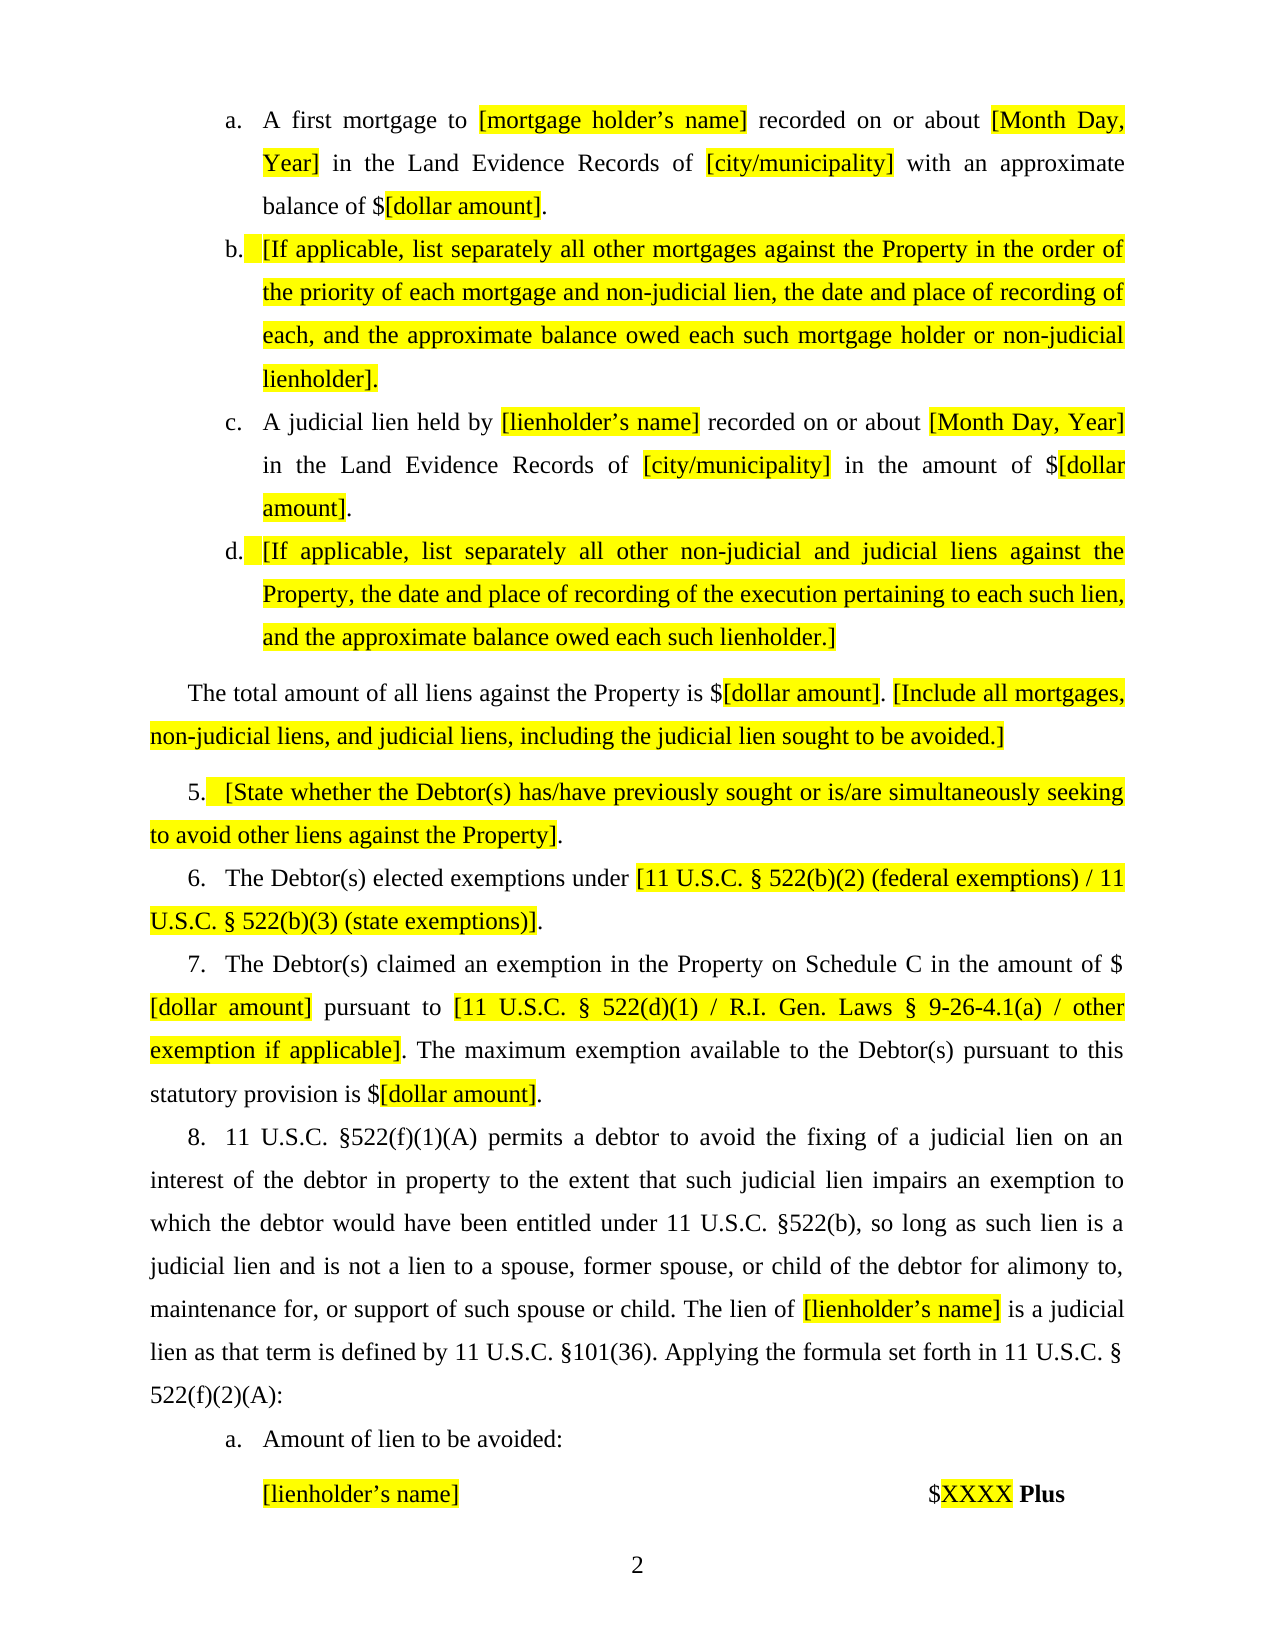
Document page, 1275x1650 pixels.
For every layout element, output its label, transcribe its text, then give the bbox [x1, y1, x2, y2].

list A first mortgage to [mortgage holder’s name] recorded on or about [Month Day, Year] in the Land Evidence Records of [city/municipality] with an approximate balance of $[dollar amount]. [225, 105, 1125, 220]
list [If applicable, list separately all other mortgages against the Property in the order of the priority of each mortgage and non-judicial lien, the date and place of recording of each, and the approximate balance owed each such mortgage holder or non-judicial lienholder]. [225, 234, 1125, 392]
list The Debtor(s) elected exemptions under [11 U.S.C. § 522(b)(2) (federal exemptions) / 11 U.S.C. § 522(b)(3) (state exemptions)]. [150, 863, 1125, 935]
list A judicial lien held by [lienholder’s name] recorded on or about [Month Day, Year] in the Land Evidence Records of [city/municipality] in the amount of $[dollar amount]. [225, 407, 1125, 522]
list Amount of lien to be avoided: [225, 1424, 1125, 1452]
list 11 U.S.C. §522(f)(1)(A) permits a debtor to avoid the fixing of a judicial lien on an interest of the debtor in property to the extent that such judicial lien impairs an exemption to which the debtor would have been entitled under 11 U.S.C. §522(b), so long as such lien is a judicial lien and is not a lien to a spouse, former spouse, or child of the debtor for alimony to, maintenance for, or support of such spouse or child. The lien of [lienholder’s name] is a judicial lien as that term is defined by 11 U.S.C. §101(36). Applying the formula set forth in 11 U.S.C. § 522(f)(2)(A): [150, 1122, 1125, 1409]
text The total amount of all liens against the Property is $[dollar amount]. [Include all mortgages, non-judicial liens, and judicial liens, including the judicial lien sought to be avoided.] [150, 678, 1125, 750]
list [If applicable, list separately all other non-judicial and judicial liens against the Property, the date and place of recording of the execution pertaining to each such lien, and the approximate balance owed each such lienholder.] [225, 536, 1125, 651]
list The Debtor(s) claimed an exemption in the Property on Schedule C in the amount of $[dollar amount] pursuant to [11 U.S.C. § 522(d)(1) / R.I. Gen. Laws § 9-26-4.1(a) / other exemption if applicable]. The maximum exemption available to the Debtor(s) pursuant to this statutory provision is $[dollar amount]. [150, 949, 1125, 1107]
text [lienholder’s name] $XXXX Plus [459, 1479, 941, 1508]
list [State whether the Debtor(s) has/have previously sought or is/are simultaneously seeking to avoid other liens against the Property]. [150, 777, 1125, 849]
text [lienholder’s name] $XXXX Plus [1013, 1479, 1125, 1508]
